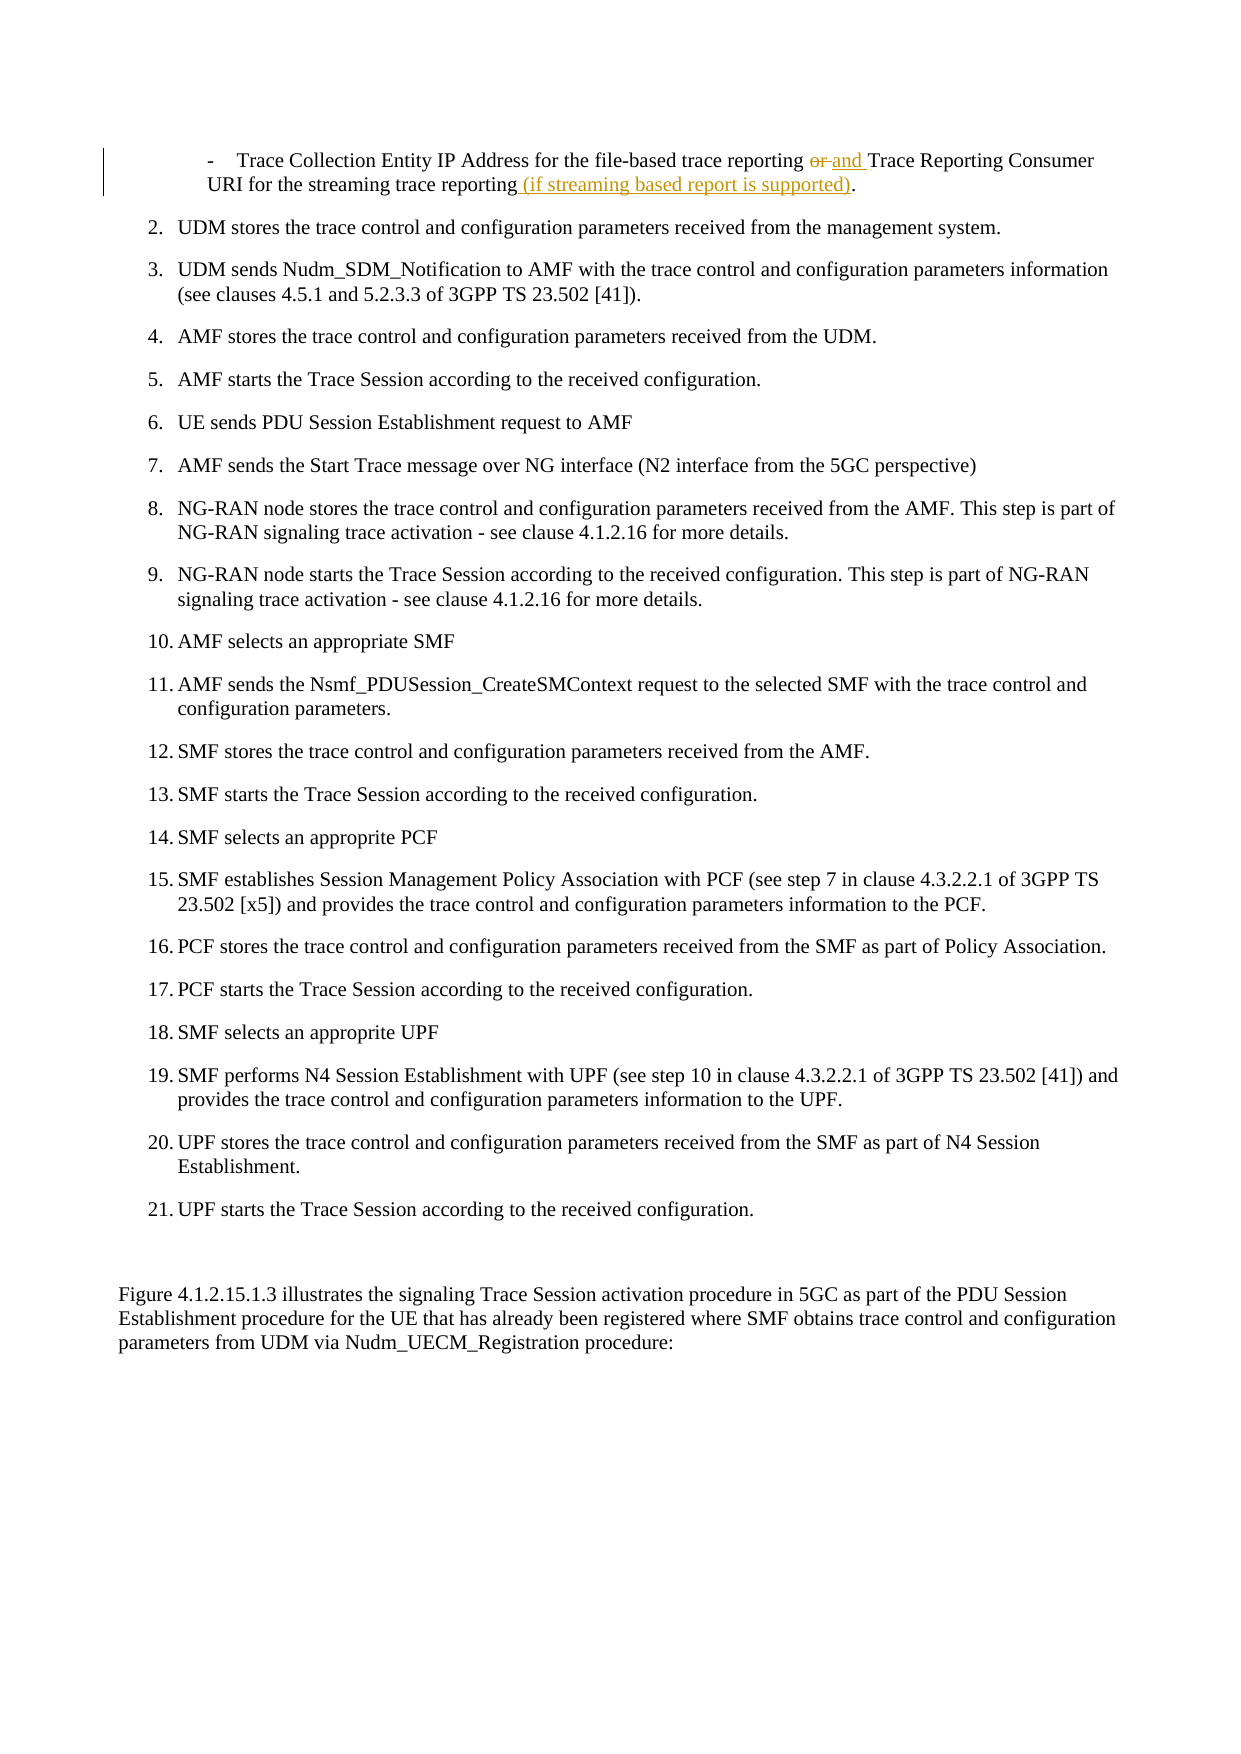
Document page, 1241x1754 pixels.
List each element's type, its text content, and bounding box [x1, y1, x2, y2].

text 14. SMF selects an approprite PCF [148, 824, 1122, 849]
text 20. UPF stores the trace control and configuration parameters received from the SMF as part of N4 Session Establishment. [148, 1129, 1122, 1178]
text 21. UPF starts the Trace Session according to the received configuration. [148, 1196, 1122, 1221]
text 11. AMF sends the Nsmf_PDUSession_CreateSMContext request to the selected SMF with the trace control and configuration parameters. [148, 672, 1122, 720]
text 7. AMF sends the Start Trace message over NG interface (N2 interface from the 5GC perspective) [148, 453, 1122, 477]
text 9. NG-RAN node starts the Trace Session according to the received configuration. This step is part of NG-RAN signaling trace activation - see clause 4.1.2.16 for more details. [148, 562, 1122, 611]
text Figure 4.1.2.15.1.3 illustrates the signaling Trace Session activation procedure in 5GC as part of the PDU Session Establishment procedure for the UE that has already been registered where SMF obtains trace control and configuration parameters from UDM via Nudm_UECM_Registration procedure: [118, 1282, 1122, 1354]
text 18. SMF selects an approprite UPF [148, 1020, 1122, 1044]
text 2. UDM stores the trace control and configuration parameters received from the management system. [148, 214, 1122, 239]
text 15. SMF establishes Session Management Policy Association with PCF (see step 7 in clause 4.3.2.2.1 of 3GPP TS 23.502 [x5]) and provides the trace control and configuration parameters information to the PCF. [148, 867, 1122, 916]
text 6. UE sends PDU Session Establishment request to AMF [148, 410, 1122, 434]
text 12. SMF stores the trace control and configuration parameters received from the AMF. [148, 739, 1122, 763]
text 13. SMF starts the Trace Session according to the received configuration. [148, 782, 1122, 806]
text 17. PCF starts the Trace Session according to the received configuration. [148, 977, 1122, 1001]
text 10. AMF selects an appropriate SMF [148, 629, 1122, 653]
text 16. PCF stores the trace control and configuration parameters received from the SMF as part of Policy Association. [148, 934, 1122, 958]
text 3. UDM sends Nudm_SDM_Notification to AMF with the trace control and configuration parameters information (see clauses 4.5.1 and 5.2.3.3 of 3GPP TS 23.502 [41]). [148, 257, 1122, 306]
text 19. SMF performs N4 Session Establishment with UPF (see step 10 in clause 4.3.2.2.1 of 3GPP TS 23.502 [41]) and provides the trace control and configuration parameters information to the UPF. [148, 1063, 1122, 1111]
text 4. AMF stores the trace control and configuration parameters received from the UDM. [148, 324, 1122, 348]
text - Trace Collection Entity IP Address for the file-based trace reporting Trace Reporting Consumer URI for the streaming trace reporting. [207, 148, 1122, 196]
text 8. NG-RAN node stores the trace control and configuration parameters received from the AMF. This step is part of NG-RAN signaling trace activation - see clause 4.1.2.16 for more details. [148, 496, 1122, 544]
text 5. AMF starts the Trace Session according to the received configuration. [148, 367, 1122, 391]
